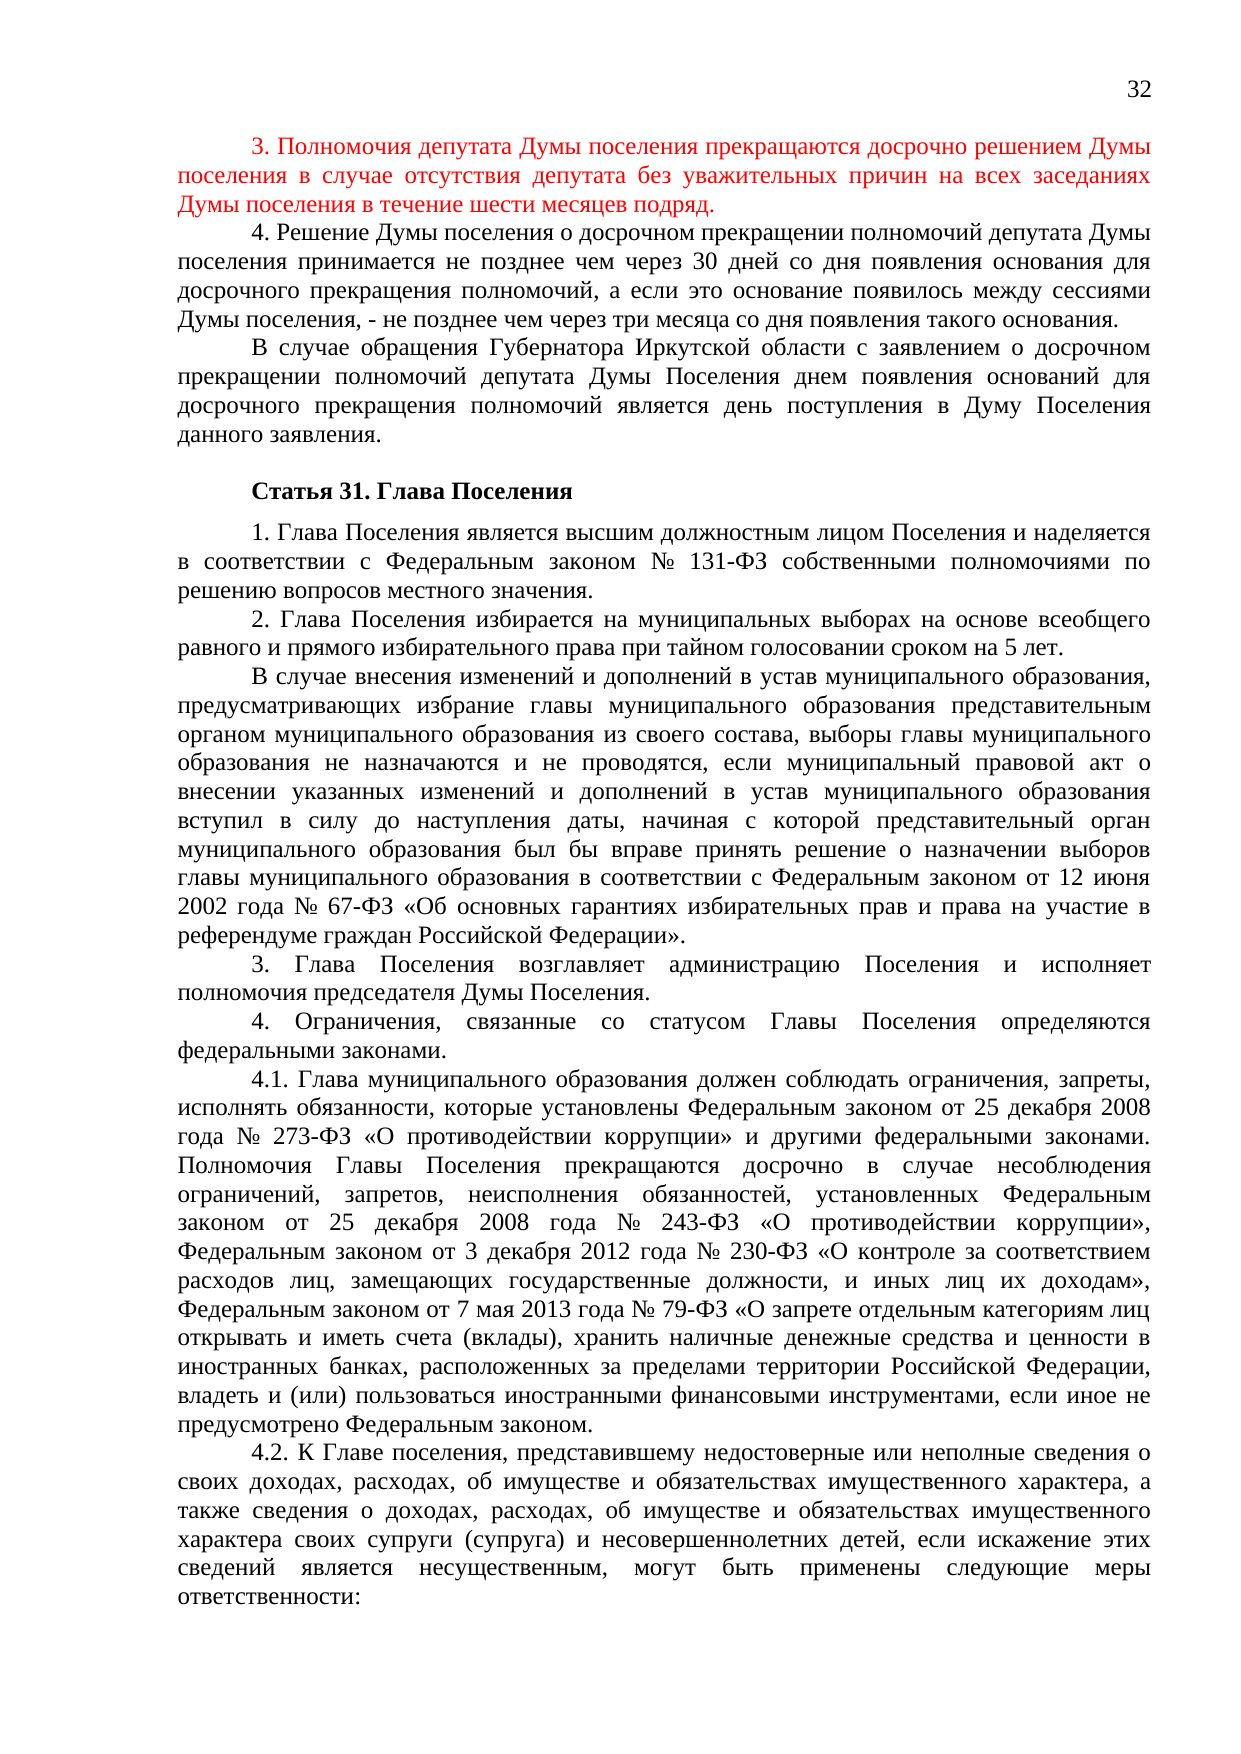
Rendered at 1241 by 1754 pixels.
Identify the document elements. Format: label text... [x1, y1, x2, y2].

text 2. Глава Поселения избирается на муниципальных выборах на основе всеобщего равного и прямого избирательного права при тайном голосовании сроком на 5 лет. [177, 604, 1152, 661]
text В случае обращения Губернатора Иркутской области с заявлением о досрочном прекращении полномочий депутата Думы Поселения днем появления оснований для досрочного прекращения полномочий является день поступления в Думу Поселения данного заявления. [177, 332, 1152, 447]
text Статья 31. Глава Поселения [177, 476, 1152, 505]
text 1. Глава Поселения является высшим должностным лицом Поселения и наделяется в соответствии с Федеральным законом № 131-ФЗ собственными полномочиями по решению вопросов местного значения. [177, 517, 1152, 604]
text 4. Ограничения, связанные со статусом Главы Поселения определяются федеральными законами. [177, 1006, 1152, 1064]
text 3. Полномочия депутата Думы поселения прекращаются досрочно решением Думы поселения в случае отсутствия депутата без уважительных причин на всех заседаниях Думы поселения в течение шести месяцев подряд. [177, 131, 1152, 217]
text 4.1. Глава муниципального образования должен соблюдать ограничения, запреты, исполнять обязанности, которые установлены Федеральным законом от 25 декабря 2008 года № 273-ФЗ «О противодействии коррупции» и другими федеральными законами. Полномочия Главы Поселения прекращаются досрочно в случае несоблюдения ограничений, запретов, неисполнения обязанностей, установленных Федеральным законом от 25 декабря 2008 года № 243-ФЗ «О противодействии коррупции», Федеральным законом от 3 декабря 2012 года № 230-ФЗ «О контроле за соответствием расходов лиц, замещающих государственные должности, и иных лиц их доходам», Федеральным законом от 7 мая 2013 года № 79-ФЗ «О запрете отдельным категориям лиц открывать и иметь счета (вклады), хранить наличные денежные средства и ценности в иностранных банках, расположенных за пределами территории Российской Федерации, владеть и (или) пользоваться иностранными финансовыми инструментами, если иное не предусмотрено Федеральным законом. [177, 1064, 1152, 1437]
text В случае внесения изменений и дополнений в устав муниципального образования, предусматривающих избрание главы муниципального образования представительным органом муниципального образования из своего состава, выборы главы муниципального образования не назначаются и не проводятся, если муниципальный правовой акт о внесении указанных изменений и дополнений в устав муниципального образования вступил в силу до наступления даты, начиная с которой представительный орган муниципального образования был бы вправе принять решение о назначении выборов главы муниципального образования в соответствии с Федеральным законом от 12 июня 2002 года № 67-ФЗ «Об основных гарантиях избирательных прав и права на участие в референдуме граждан Российской Федерации». [177, 661, 1152, 949]
text 3. Глава Поселения возглавляет администрацию Поселения и исполняет полномочия председателя Думы Поселения. [177, 949, 1152, 1006]
text 4.2. К Главе поселения, представившему недостоверные или неполные сведения о своих доходах, расходах, об имуществе и обязательствах имущественного характера, а также сведения о доходах, расходах, об имуществе и обязательствах имущественного характера своих супруги (супруга) и несовершеннолетних детей, если искажение этих сведений является несущественным, могут быть применены следующие меры ответственности: [177, 1437, 1152, 1610]
text 4. Решение Думы поселения о досрочном прекращении полномочий депутата Думы поселения принимается не позднее чем через 30 дней со дня появления основания для досрочного прекращения полномочий, а если это основание появилось между сессиями Думы поселения, - не позднее чем через три месяца со дня появления такого основания. [177, 217, 1152, 332]
